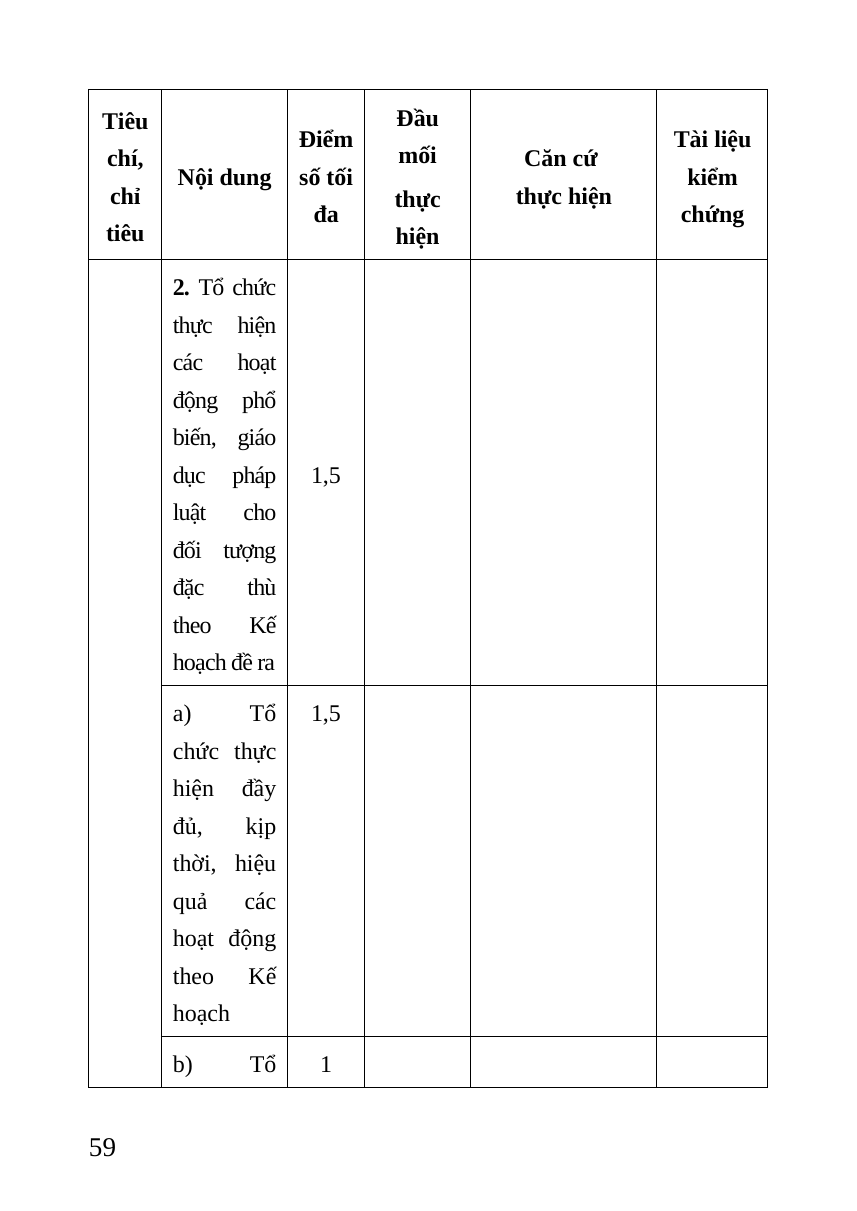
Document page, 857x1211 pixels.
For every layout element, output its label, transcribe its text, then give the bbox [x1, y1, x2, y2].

table_header Tiêu chí, chỉ tiêu [89, 90, 161, 258]
table_cell [471, 686, 656, 1036]
table_header Tài liệu kiểm chứng [657, 90, 767, 258]
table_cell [162, 1037, 287, 1087]
table_header Điểm số tối đa [288, 90, 364, 258]
table_cell [471, 1037, 656, 1087]
table_cell 1,5 [288, 686, 364, 1036]
table_cell 2. Tổ chức thực hiện các hoạt động phổ biến, giáo dục pháp luật cho đối tượng đặc thù theo Kế hoạch đề ra [162, 260, 287, 684]
table_cell [365, 686, 470, 1036]
table_cell [657, 260, 767, 684]
table_cell [365, 260, 470, 684]
table_cell a) Tổ chức thực hiện đầy đủ, kịp thời, hiệu quả các hoạt động theo Kế hoạch [162, 686, 287, 1036]
table_cell 1,5 [288, 260, 364, 684]
table_cell [657, 1037, 767, 1087]
table_cell [657, 686, 767, 1036]
table_header Căn cứ thực hiện [471, 90, 656, 258]
table_cell [471, 260, 656, 684]
table_cell [365, 1037, 470, 1087]
table_header Đầu mối thực hiện [365, 90, 470, 258]
table_header Nội dung [162, 90, 287, 258]
table_cell 1 [288, 1037, 364, 1087]
